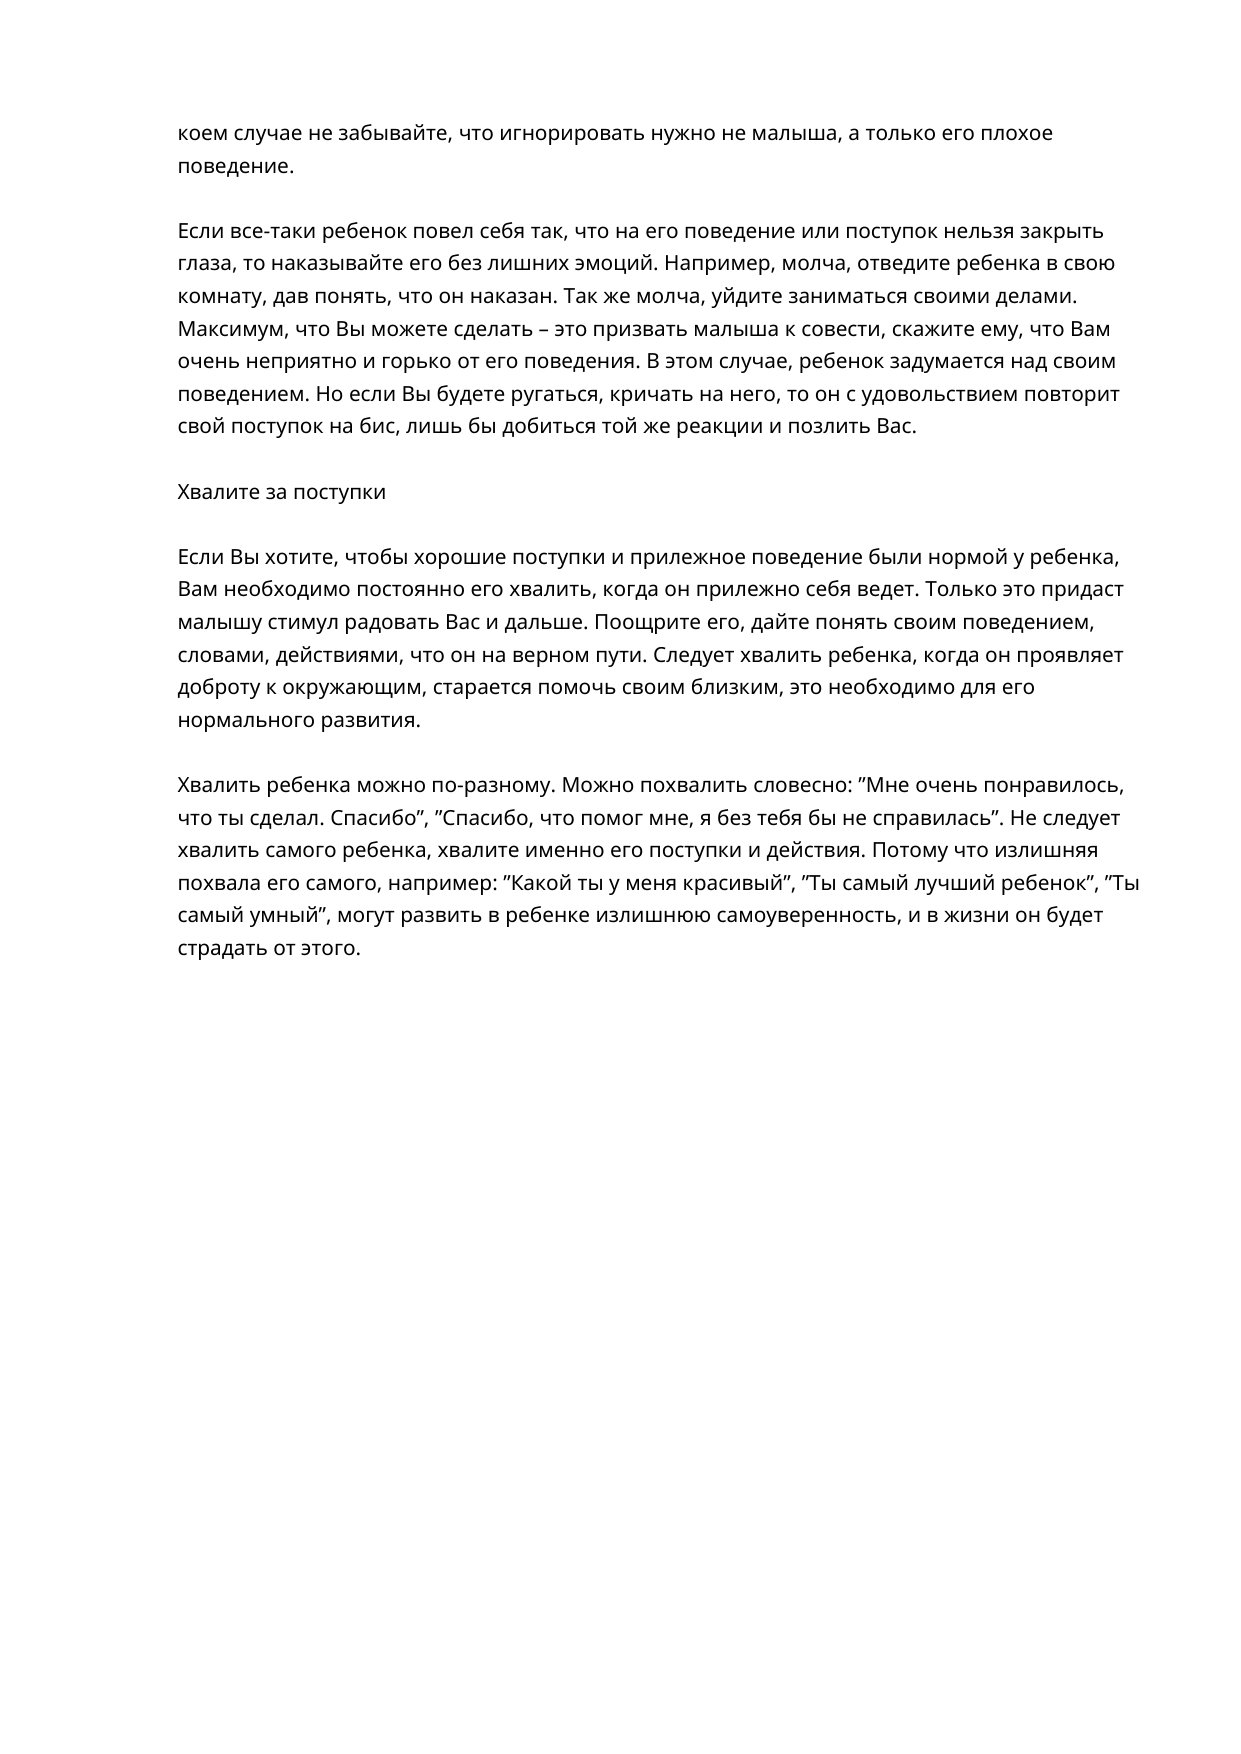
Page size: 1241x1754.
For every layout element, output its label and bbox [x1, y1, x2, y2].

text [177, 118, 1152, 962]
